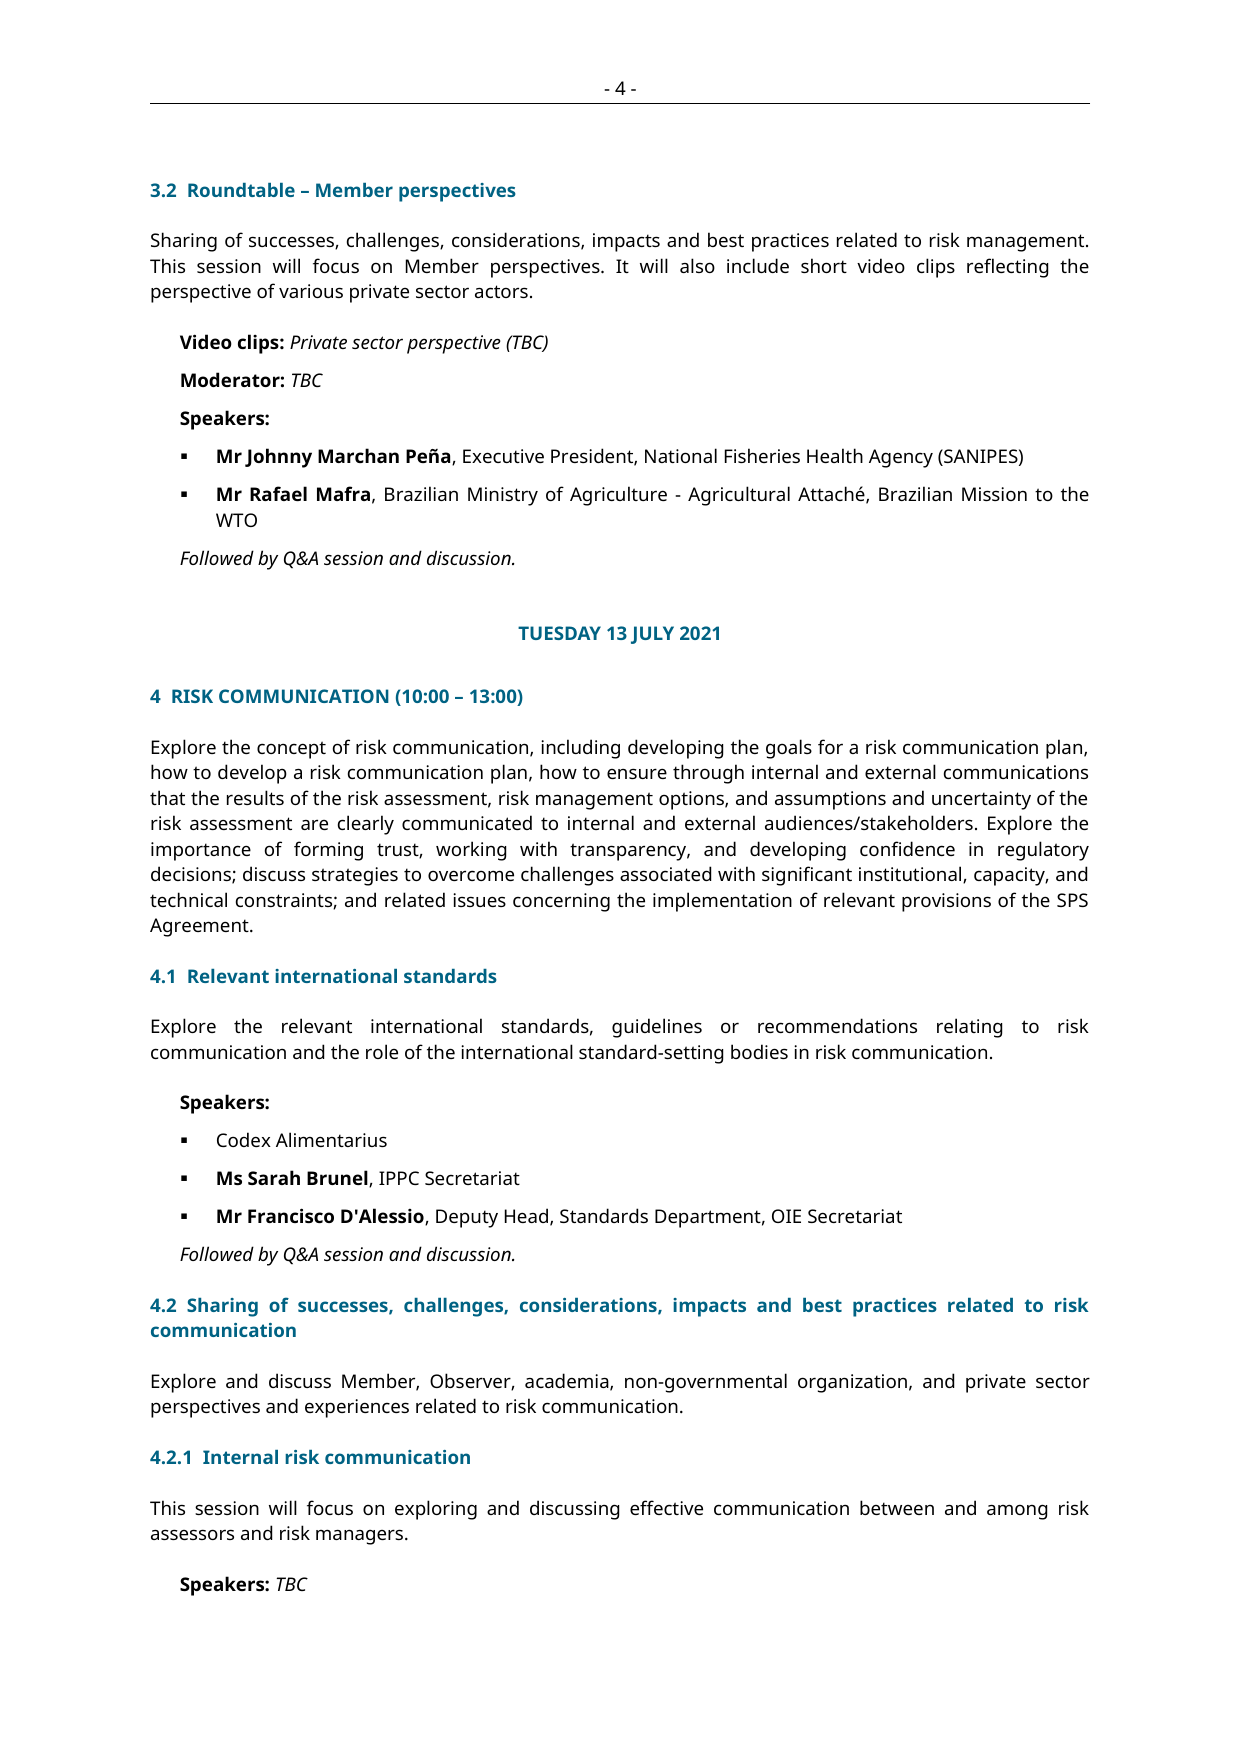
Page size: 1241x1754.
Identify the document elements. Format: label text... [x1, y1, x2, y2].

text Sharing of successes, challenges, considerations, impacts and best practices related to risk management. This session will focus on Member perspectives. It will also include short video clips reflecting the perspective of various private sector actors. [150, 228, 1090, 304]
text Explore the concept of risk communication, including developing the goals for a risk communication plan, how to develop a risk communication plan, how to ensure through internal and external communications that the results of the risk assessment, risk management options, and assumptions and uncertainty of the risk assessment are clearly communicated to internal and external audiences/stakeholders. Explore the importance of forming trust, working with transparency, and developing confidence in regulatory decisions; discuss strategies to overcome challenges associated with significant institutional, capacity, and technical constraints; and related issues concerning the implementation of relevant provisions of the SPS Agreement. [150, 734, 1090, 938]
text This session will focus on exploring and discussing effective communication between and among risk assessors and risk managers. [150, 1495, 1090, 1546]
subtitle Relevant international standards [150, 963, 1090, 989]
text Moderator: TBC [179, 367, 1090, 393]
subtitle Internal risk communication [150, 1444, 1090, 1470]
text Followed by Q&A session and discussion. [179, 1242, 1090, 1267]
subtitle Risk communication (10:00 – 13:00) [150, 683, 1090, 709]
text Speakers: TBC [179, 1571, 1090, 1596]
list Ms Sarah Brunel, IPPC Secretariat [179, 1166, 1090, 1191]
text Followed by Q&A session and discussion. [179, 545, 1090, 570]
title Tuesday 13 July 2021 [150, 620, 1090, 646]
subtitle Roundtable – Member perspectives [150, 177, 1090, 203]
list Mr Johnny Marchan Peña, Executive President, National Fisheries Health Agency (SANIPES) [179, 443, 1090, 469]
text Video clips: Private sector perspective (TBC) [179, 329, 1090, 355]
text Explore the relevant international standards, guidelines or recommendations relating to risk communication and the role of the international standard-setting bodies in risk communication. [150, 1014, 1090, 1065]
list Codex Alimentarius [179, 1128, 1090, 1153]
text Speakers: [179, 405, 1090, 431]
subtitle Sharing of successes, challenges, considerations, impacts and best practices related to risk communication [150, 1292, 1090, 1343]
text Explore and discuss Member, Observer, academia, non-governmental organization, and private sector perspectives and experiences related to risk communication. [150, 1368, 1090, 1419]
list Mr Rafael Mafra, Brazilian Ministry of Agriculture - Agricultural Attaché, Brazilian Mission to the WTO [179, 481, 1090, 532]
text Speakers: [179, 1090, 1090, 1115]
list Mr Francisco D'Alessio, Deputy Head, Standards Department, OIE Secretariat [179, 1204, 1090, 1229]
